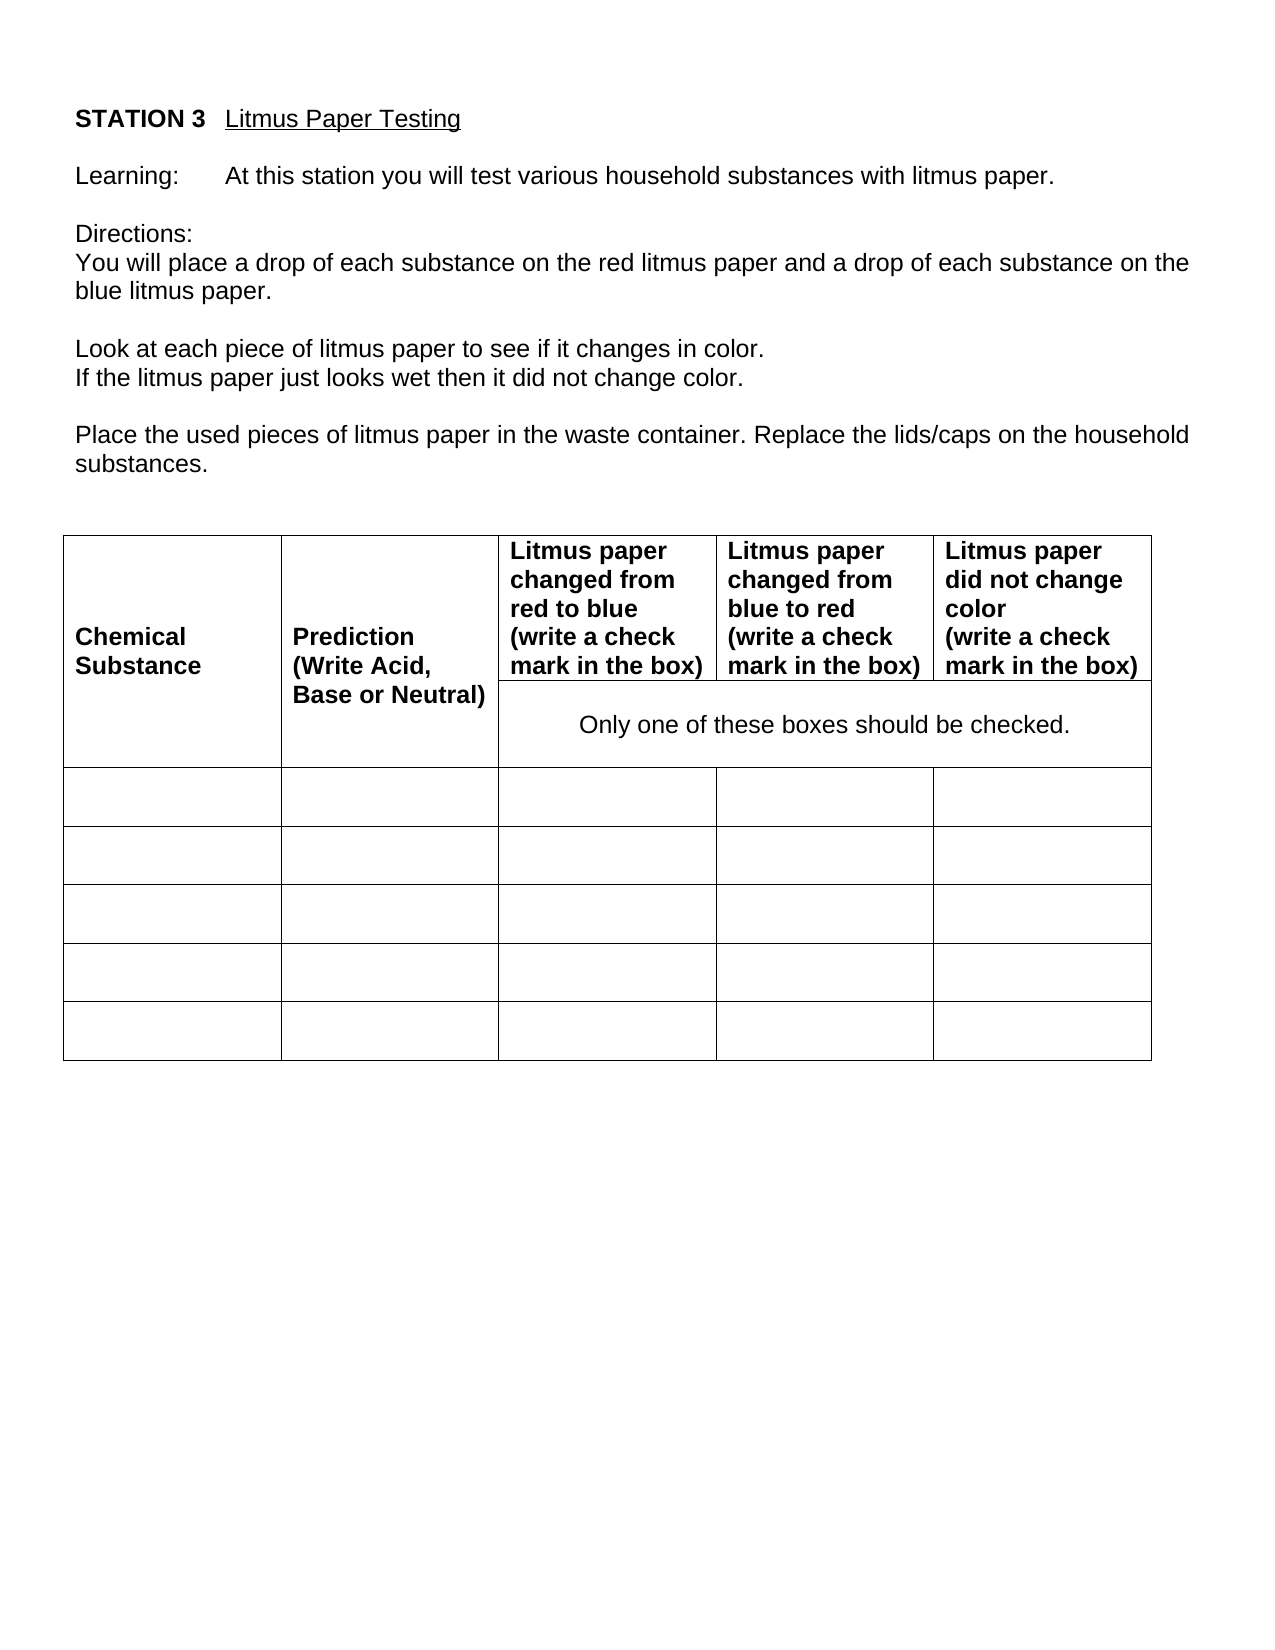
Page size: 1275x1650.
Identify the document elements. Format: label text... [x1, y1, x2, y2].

table_header Prediction (Write Acid, Base or Neutral) [282, 536, 498, 767]
table_cell [717, 1002, 933, 1060]
table_cell [499, 1002, 716, 1060]
table_cell [717, 768, 933, 826]
table_cell [717, 827, 933, 884]
table_cell [282, 768, 498, 826]
table_header Litmus paper changed from red to blue (write a check mark in the box) [499, 536, 716, 680]
table_cell [717, 944, 933, 1001]
table_cell [934, 827, 1151, 884]
table_cell [282, 885, 498, 943]
table_cell [282, 944, 498, 1001]
table_cell [282, 1002, 498, 1060]
table_cell [934, 768, 1151, 826]
table_cell [64, 944, 281, 1001]
table_cell [64, 768, 281, 826]
table_cell [499, 827, 716, 884]
table_header Chemical Substance [64, 536, 281, 767]
table_header Litmus paper changed from blue to red (write a check mark in the box) [717, 536, 933, 680]
table_cell [64, 885, 281, 943]
text Look at each piece of litmus paper to see if it changes in color. [75, 334, 1200, 362]
table_cell [499, 768, 716, 826]
table_cell [934, 944, 1151, 1001]
table_cell [499, 944, 716, 1001]
table_cell [934, 885, 1151, 943]
text Learning: At this station you will test various household substances with litmus paper. [75, 161, 1200, 190]
table_cell Only one of these boxes should be checked. [499, 681, 1151, 767]
table_cell [64, 827, 281, 884]
text STATION 3 Litmus Paper Testing [75, 104, 1200, 132]
table_header Litmus paper did not change color (write a check mark in the box) [934, 536, 1151, 680]
table_cell [282, 827, 498, 884]
text If the litmus paper just looks wet then it did not change color. [75, 362, 1200, 391]
table_cell [934, 1002, 1151, 1060]
text Place the used pieces of litmus paper in the waste container. Replace the lids/caps on the household substances. [75, 420, 1200, 477]
table_cell [64, 1002, 281, 1060]
table_cell [717, 885, 933, 943]
table_cell [499, 885, 716, 943]
text You will place a drop of each substance on the red litmus paper and a drop of each substance on the blue litmus paper. [75, 247, 1200, 305]
text Directions: [75, 219, 1200, 247]
